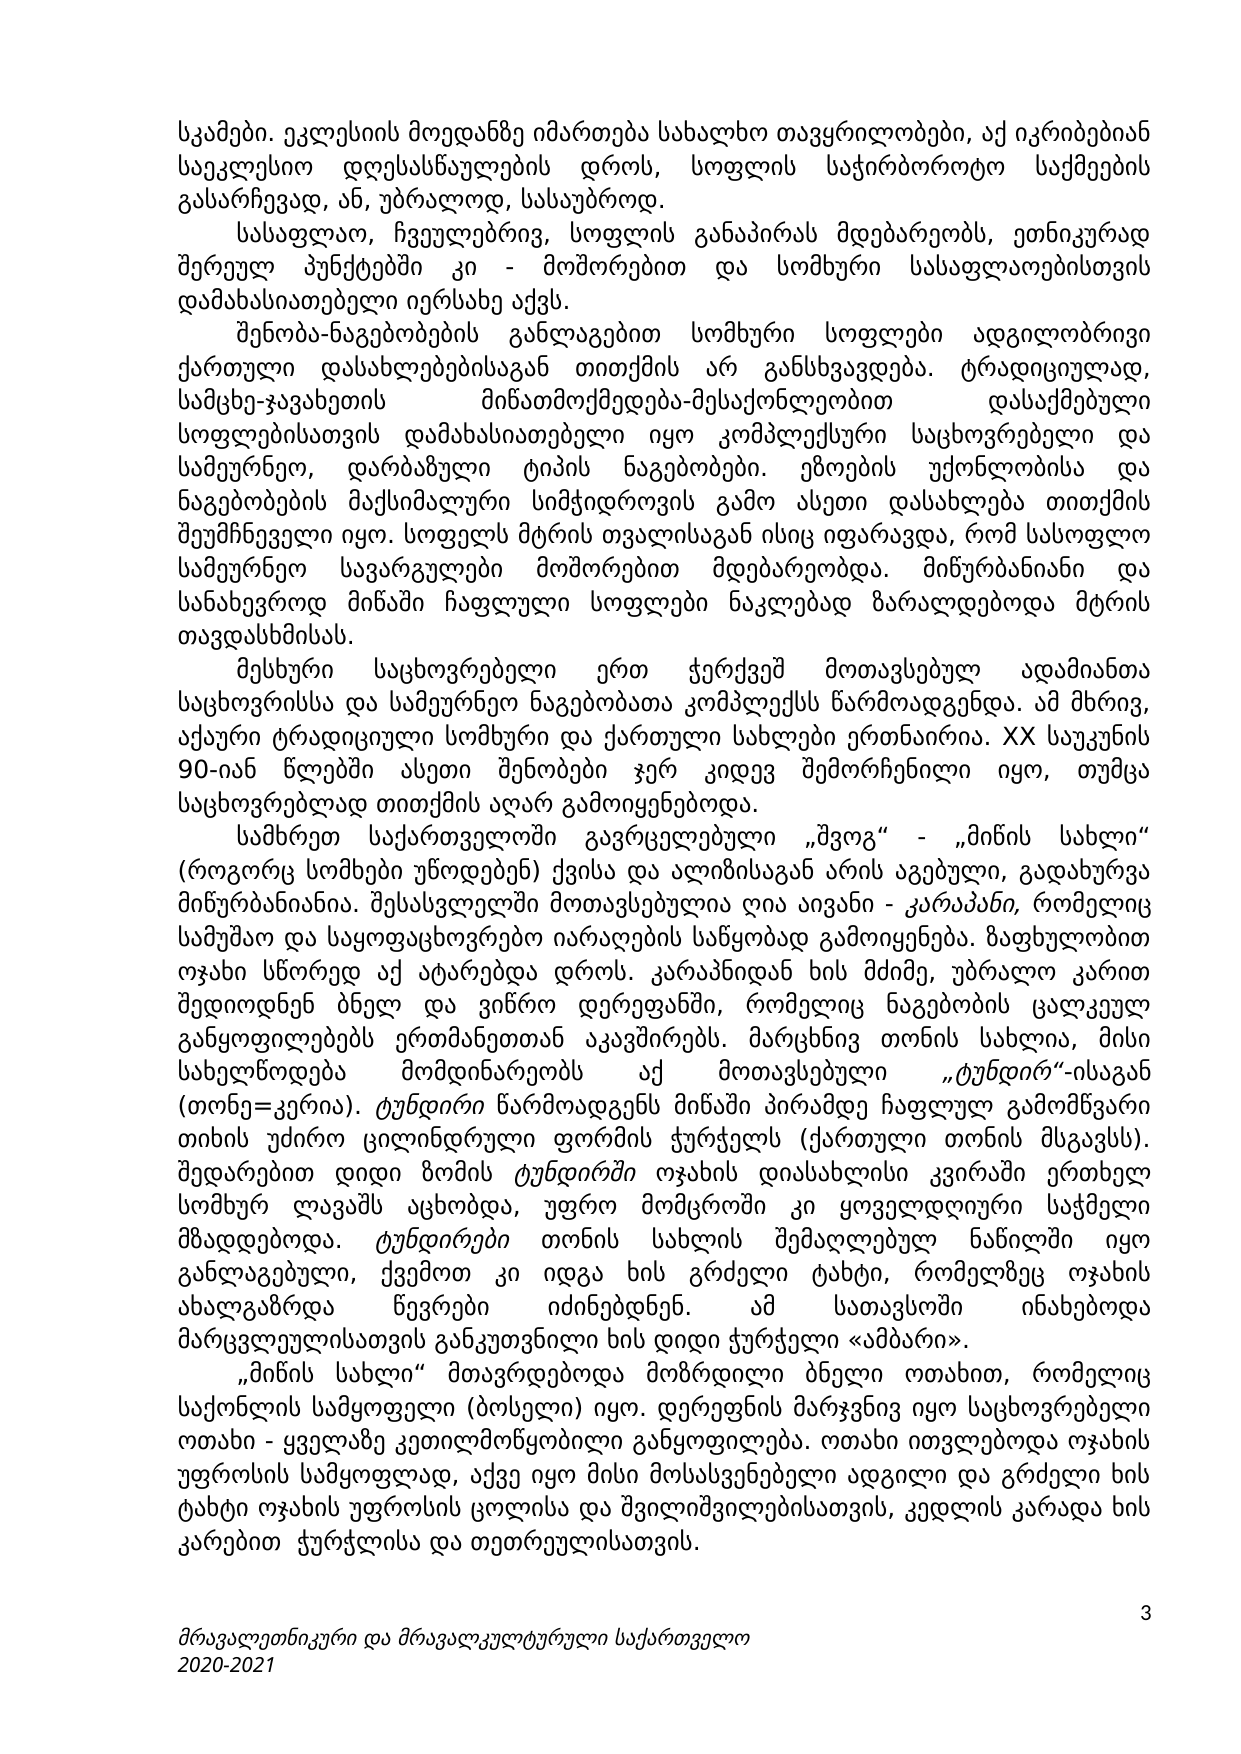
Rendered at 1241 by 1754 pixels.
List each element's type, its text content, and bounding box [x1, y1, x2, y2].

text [177, 118, 1152, 214]
text სასაფლაო, ჩვეულებრივ, სოფლის განაპირას მდებარეობს, ეთნიკურად შერეულ პუნქტებში კი - მოშორებით და სომხური სასაფლაოებისთვის დამახასიათებელი იერსახე აქვს. [177, 219, 1152, 315]
text მესხური საცხოვრებელი ერთ ჭერქვეშ მოთავსებულ ადამიანთა საცხოვრისსა და სამეურნეო ნაგებობათა კომპლექსს წარმოადგენდა. ამ მხრივ, აქაური ტრადიციული სომხური და ქართული სახლები ერთნაირია. XX საუკუნის 90-იან წლებში ასეთი შენობები ჯერ კიდევ შემორჩენილი იყო, თუმცა საცხოვრებლად თითქმის აღარ გამოიყენებოდა. [177, 655, 1152, 818]
text სამხრეთ საქართველოში გავრცელებული „შვოგ“ - „მიწის სახლი“ (როგორც სომხები უწოდებენ) ქვისა და ალიზისაგან არის აგებული, გადახურვა მიწურბანიანია. შესასვლელში მოთავსებულია ღია აივანი - კარაპანი, რომელიც სამუშაო და საყოფაცხოვრებო იარაღების საწყობად გამოიყენება. ზაფხულობით ოჯახი სწორედ აქ ატარებდა დროს. კარაპნიდან ხის მძიმე, უბრალო კარით შედიოდნენ ბნელ და ვიწრო დერეფანში, რომელიც ნაგებობის ცალკეულ განყოფილებებს ერთმანეთთან აკავშირებს. მარცხნივ თონის სახლია, მისი სახელწოდება მომდინარეობს აქ მოთავსებული „ტუნდირ“-ისაგან (თონე=კერია). ტუნდირი წარმოადგენს მიწაში პირამდე ჩაფლულ გამომწვარი თიხის უძირო ცილინდრული ფორმის ჭურჭელს (ქართული თონის მსგავსს). შედარებით დიდი ზომის ტუნდირში ოჯახის დიასახლისი კვირაში ერთხელ სომხურ ლავაშს აცხობდა, უფრო მომცროში კი ყოველდღიური საჭმელი მზადდებოდა. ტუნდირები თონის სახლის შემაღლებულ ნაწილში იყო განლაგებული, ქვემოთ კი იდგა ხის გრძელი ტახტი, რომელზეც ოჯახის ახალგაზრდა წევრები იძინებდნენ. ამ სათავსოში ინახებოდა მარცვლეულისათვის განკუთვნილი ხის დიდი ჭურჭელი «ამბარი». [177, 822, 1152, 1355]
text „მიწის სახლი“ მთავრდებოდა მოზრდილი ბნელი ოთახით, რომელიც საქონლის სამყოფელი (ბოსელი) იყო. დერეფნის მარჯვნივ იყო საცხოვრებელი ოთახი - ყველაზე კეთილმოწყობილი განყოფილება. ოთახი ითვლებოდა ოჯახის უფროსის სამყოფლად, აქვე იყო მისი მოსასვენებელი ადგილი და გრძელი ხის ტახტი ოჯახის უფროსის ცოლისა და შვილიშვილებისათვის, კედლის კარადა ხის კარებით ჭურჭლისა და თეთრეულისათვის. [177, 1359, 1152, 1556]
text შენობა-ნაგებობების განლაგებით სომხური სოფლები ადგილობრივი ქართული დასახლებებისაგან თითქმის არ განსხვავდება. ტრადიციულად, სამცხე-ჯავახეთის მიწათმოქმედება-მესაქონლეობით დასაქმებული სოფლებისათვის დამახასიათებელი იყო კომპლექსური საცხოვრებელი და სამეურნეო, დარბაზული ტიპის ნაგებობები. ეზოების უქონლობისა და ნაგებობების მაქსიმალური სიმჭიდროვის გამო ასეთი დასახლება თითქმის შეუმჩნეველი იყო. სოფელს მტრის თვალისაგან ისიც იფარავდა, რომ სასოფლო სამეურნეო სავარგულები მოშორებით მდებარეობდა. მიწურბანიანი და სანახევროდ მიწაში ჩაფლული სოფლები ნაკლებად ზარალდებოდა მტრის თავდასხმისას. [177, 319, 1152, 650]
